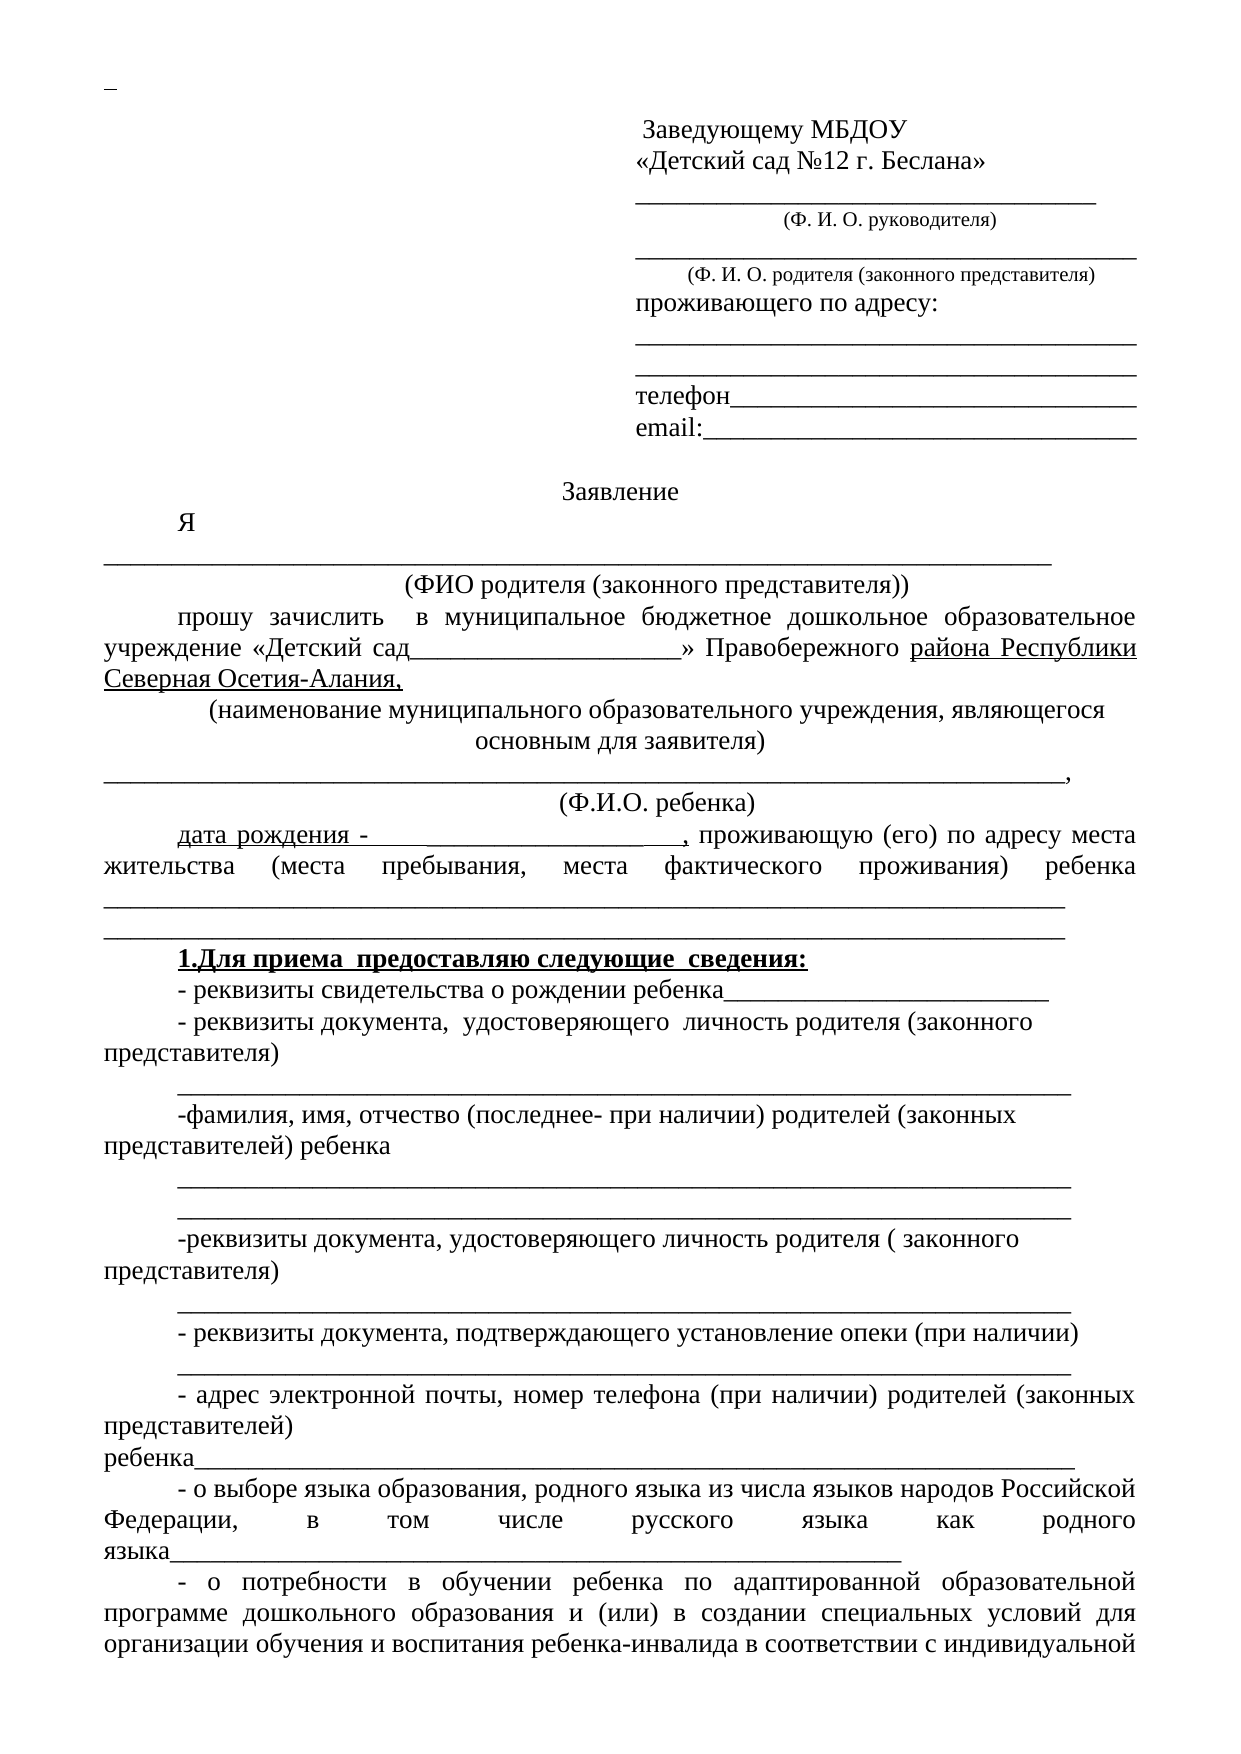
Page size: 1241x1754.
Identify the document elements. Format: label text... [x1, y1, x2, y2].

text __________________________________________________________________ [103, 1191, 1137, 1223]
text __________________________________________________________________ [103, 1160, 1137, 1191]
text дата рождения - ________________ , проживающую (его) по адресу места жительства (места пребывания, места фактического проживания) ребенка _______________________________________________________________________ [103, 818, 1137, 911]
text __________________________________________________________________ [103, 1067, 1137, 1098]
text (наименование муниципального образовательного учреждения, являющегося основным для заявителя) [103, 693, 1137, 755]
text (ФИО родителя (законного представителя)) [103, 568, 1137, 600]
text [103, 1565, 1137, 1659]
text _______________________________________________________________________ [103, 911, 1137, 942]
text - адрес электронной почты, номер телефона (при наличии) родителей (законных представителей) ребенка_________________________________________________________________ [103, 1378, 1137, 1472]
text - реквизиты документа, удостоверяющего личность родителя (законного представителя) [103, 1004, 1137, 1067]
text _______________________________________________________________________, [103, 755, 1137, 787]
text -реквизиты документа, удостоверяющего личность родителя ( законного представителя) [103, 1223, 1137, 1285]
text - реквизиты документа, подтверждающего установление опеки (при наличии) [103, 1316, 1137, 1347]
text прошу зачислить в муниципальное бюджетное дошкольное образовательное учреждение «Детский сад____________________» Правобережного района Республики Северная Осетия-Алания, [103, 600, 1137, 693]
text Заявление [103, 475, 1137, 506]
table_header Заведующему МБДОУ «Детский сад №12 г. Беслана» __________________________________ (Ф. И. О. руководителя) _____________________________________ (Ф. И. О. родителя (законного представителя) проживающего по адресу: __________________________________________________________________________ телефон______________________________ email:________________________________ [624, 113, 1156, 442]
text (Ф.И.О. ребенка) [103, 787, 1137, 818]
text -фамилия, имя, отчество (последнее- при наличии) родителей (законных представителей) ребенка [103, 1098, 1137, 1160]
text Я ______________________________________________________________________ [103, 506, 1137, 568]
text 1.Для приема предоставляю следующие сведения: [103, 942, 1137, 973]
text __________________________________________________________________ [103, 1285, 1137, 1316]
text __________________________________________________________________ [103, 1347, 1137, 1378]
text - реквизиты свидетельства о рождении ребенка________________________ [103, 973, 1137, 1004]
text - о выборе языка образования, родного языка из числа языков народов Российской Федерации, в том числе русского языка как родного языка______________________________________________________ [103, 1472, 1137, 1565]
